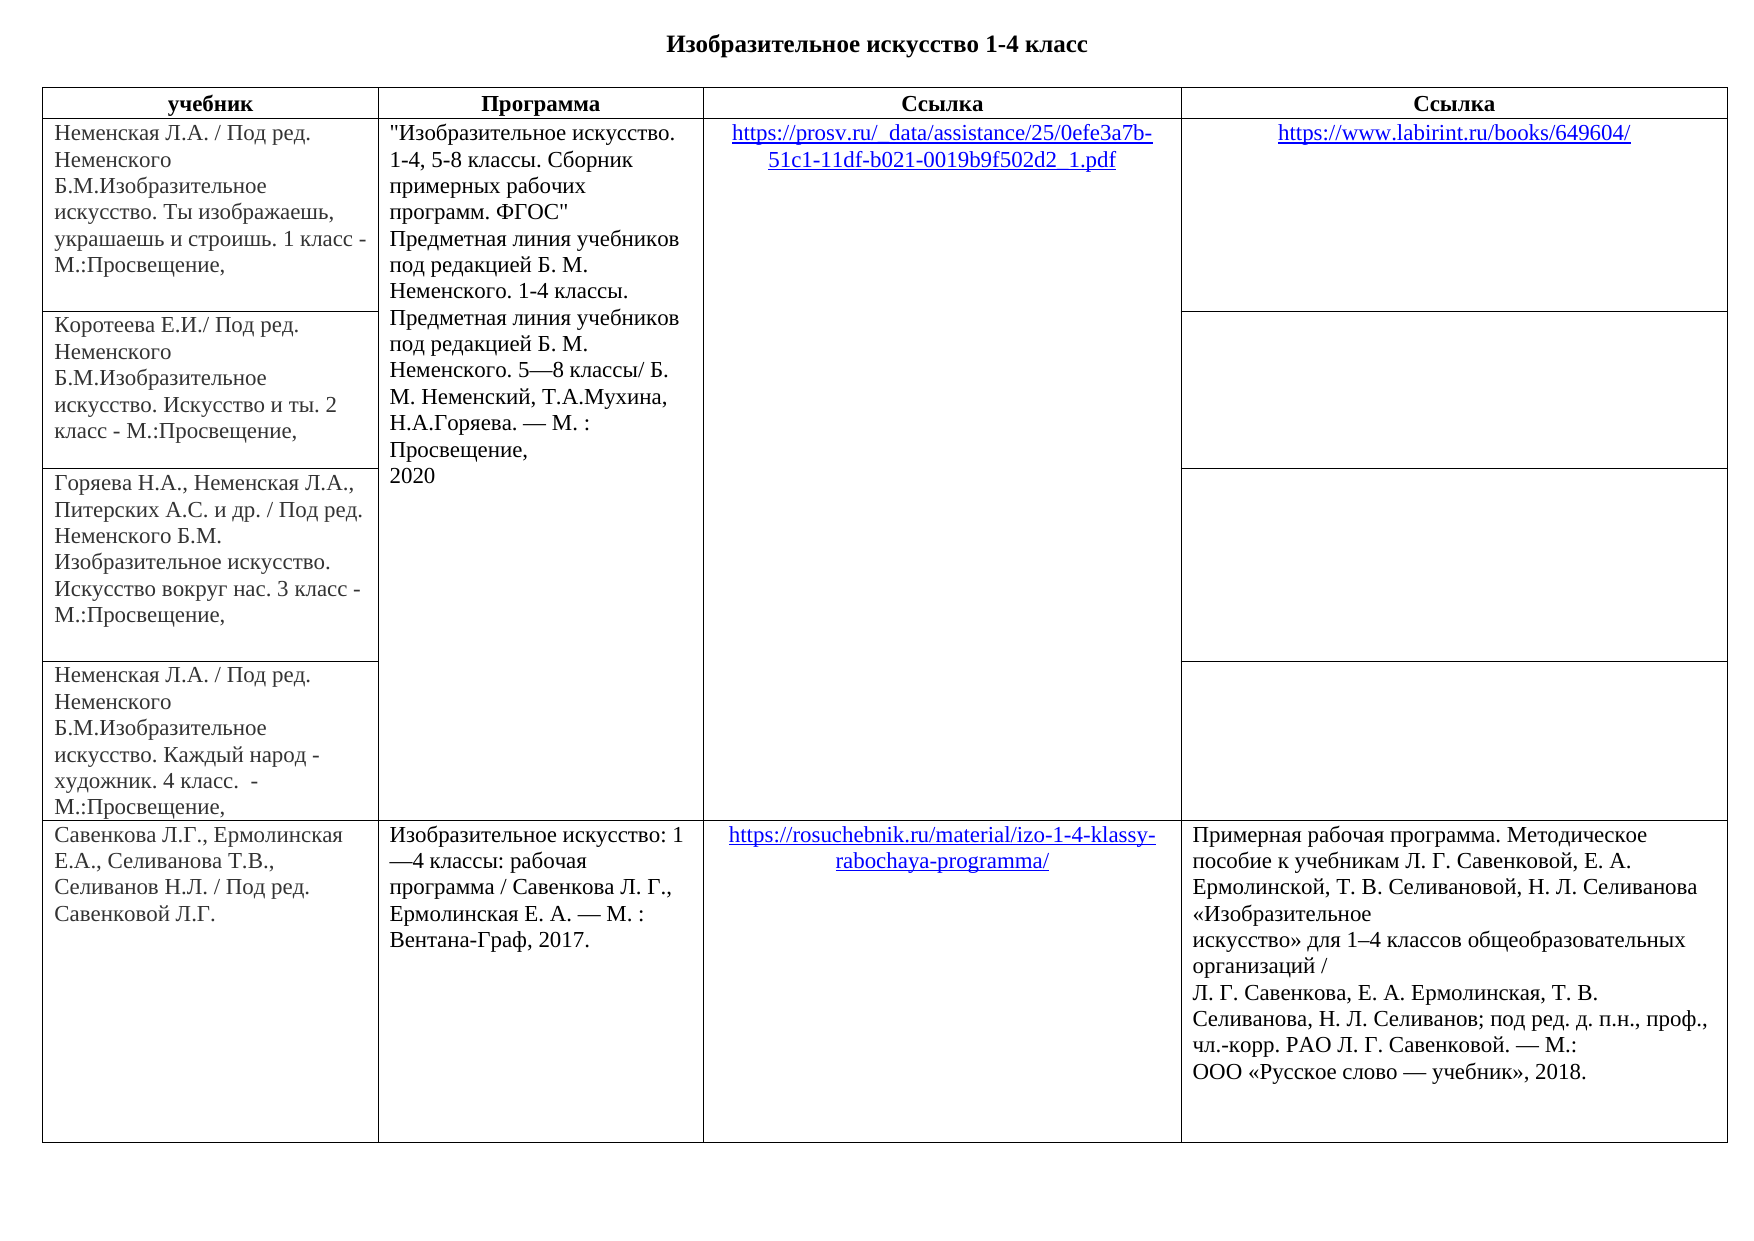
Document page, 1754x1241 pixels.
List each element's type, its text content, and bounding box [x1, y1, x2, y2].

table_cell Неменская Л.А. / Под ред. Неменского Б.М.Изобразительное искусство. Ты изображаешь, украшаешь и строишь. 1 класс - М.:Просвещение, [43, 119, 378, 311]
table_header Ссылка [704, 88, 1181, 118]
table_cell Коротеева Е.И./ Под ред. Неменского Б.М.Изобразительное искусство. Искусство и ты. 2 класс - М.:Просвещение, [43, 312, 378, 468]
table_cell https://prosv.ru/_data/assistance/25/0efe3a7b-51c1-11df-b021-0019b9f502d2_1.pdf [704, 119, 1181, 820]
table_cell Савенкова Л.Г., Ермолинская Е.А., Селиванова Т.В., Селиванов Н.Л. / Под ред. Савенковой Л.Г. [43, 821, 378, 1142]
table_cell Неменская Л.А. / Под ред. Неменского Б.М.Изобразительное искусство. Каждый народ - художник. 4 класс. - М.:Просвещение, [43, 662, 378, 820]
table_cell Изобразительное искусство: 1—4 классы: рабочая программа / Савенкова Л. Г., Ермолинская Е. А. — М. : Вентана-Граф, 2017. [379, 821, 703, 1142]
table_header учебник [43, 88, 378, 118]
table_cell https://rosuchebnik.ru/material/izo-1-4-klassy-rabochaya-programma/ [704, 821, 1181, 1142]
table_cell "Изобразительное искусство. 1-4, 5-8 классы. Сборник примерных рабочих программ. ФГОС" Предметная линия учебников под редакцией Б. М. Неменского. 1-4 классы. Предметная линия учебников под редакцией Б. М. Неменского. 5—8 классы/ Б. М. Неменский, Т.А.Мухина, Н.А.Горяева. — М. : Просвещение, 2020 [379, 119, 703, 820]
table_cell Горяева Н.А., Неменская Л.А., Питерских А.С. и др. / Под ред. Неменского Б.М. Изобразительное искусство. Искусство вокруг нас. 3 класс - М.:Просвещение, [43, 469, 378, 661]
table_cell https://www.labirint.ru/books/649604/ [1182, 119, 1727, 311]
table_cell [1182, 662, 1727, 820]
table_header Программа [379, 88, 703, 118]
text Изобразительное искусство 1-4 класс [44, 29, 1709, 58]
table_cell [1182, 312, 1727, 468]
table_cell Примерная рабочая программа. Методическое пособие к учебникам Л. Г. Савенковой, Е. А. Ермолинской, Т. В. Селивановой, Н. Л. Селиванова «Изобразительное искусство» для 1–4 классов общеобразовательных организаций / Л. Г. Савенкова, Е. А. Ермолинская, Т. В. Селиванова, Н. Л. Селиванов; под ред. д. п.н., проф., чл.-корр. РАО Л. Г. Савенковой. — М.: ООО «Русское слово — учебник», 2018. [1182, 821, 1727, 1142]
table_header Ссылка [1182, 88, 1727, 118]
table_cell [1182, 469, 1727, 661]
